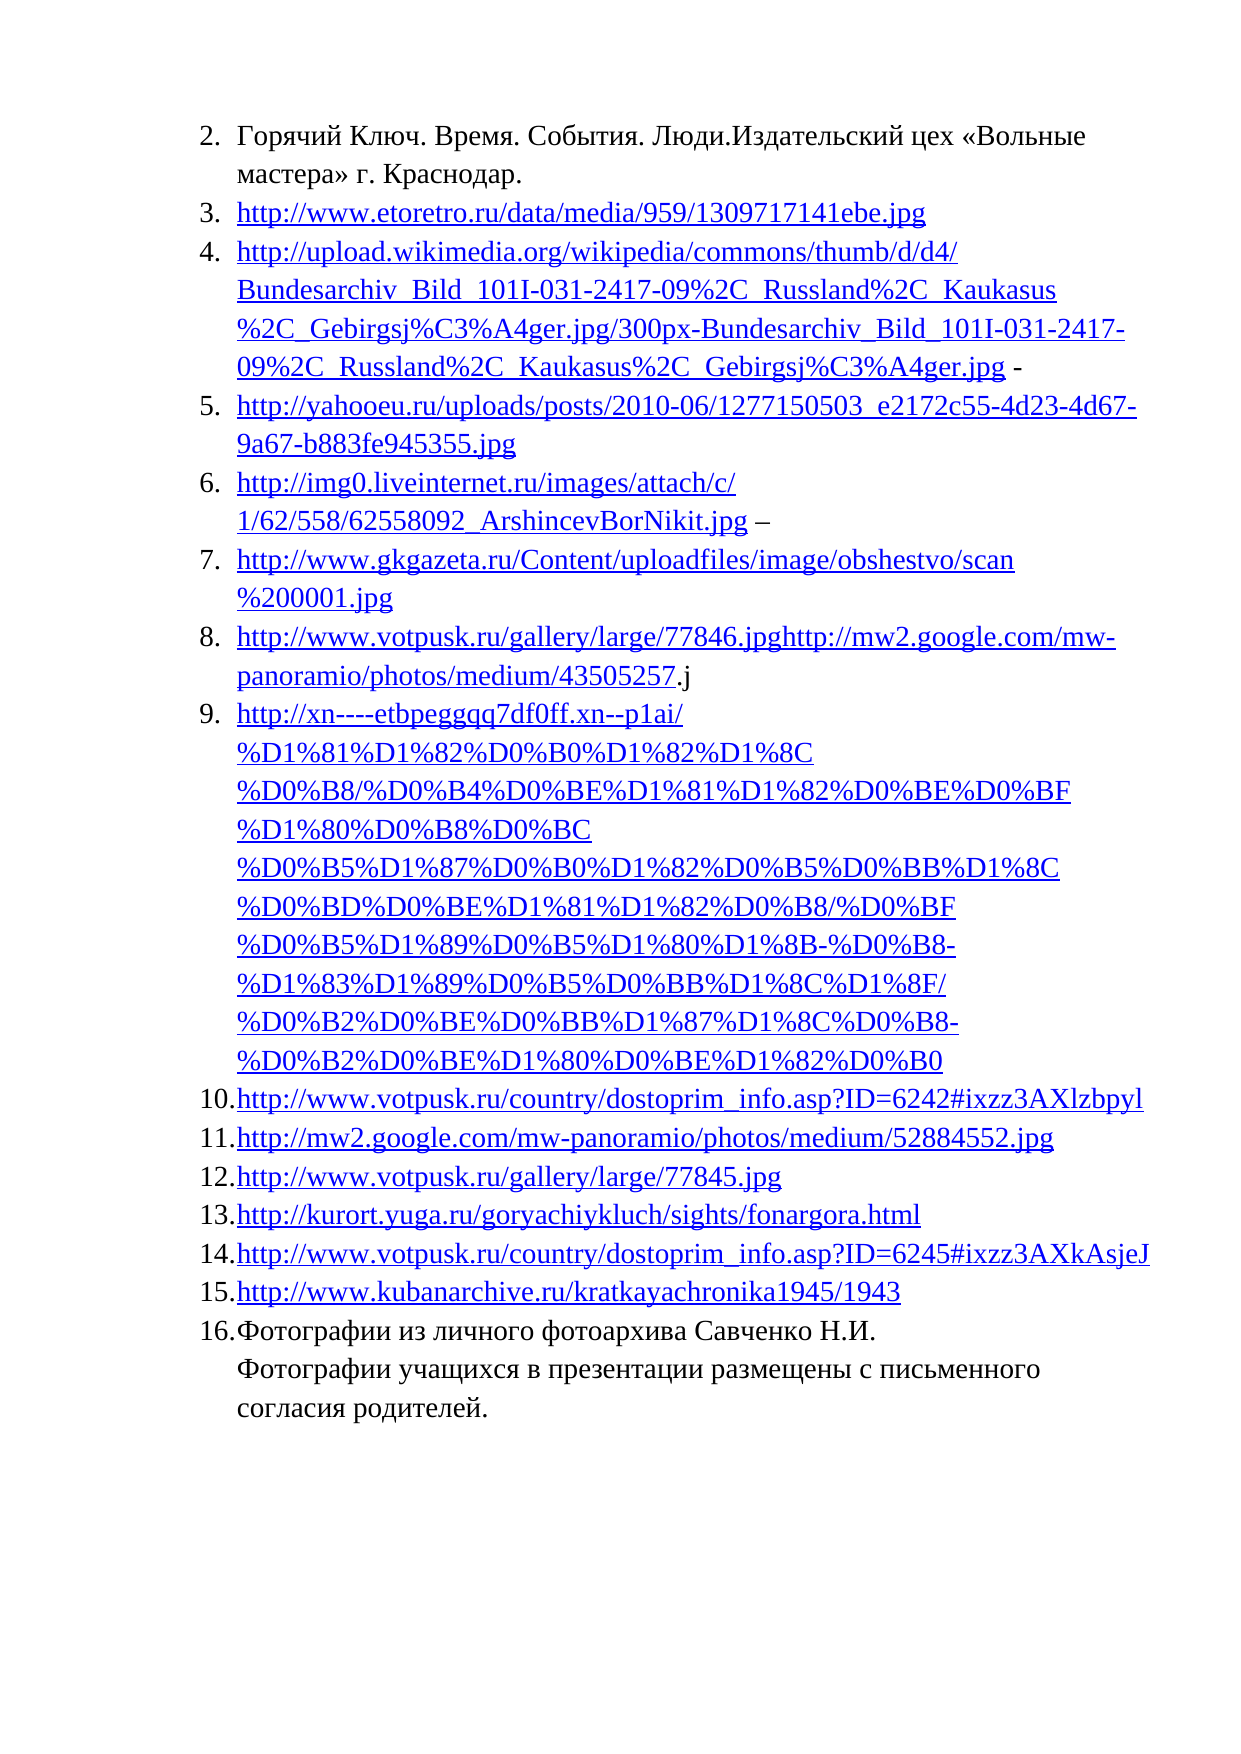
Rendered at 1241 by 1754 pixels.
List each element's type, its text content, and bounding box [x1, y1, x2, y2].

list http://www.votpusk.ru/gallery/large/77846.jpghttp://mw2.google.com/mw-panoramio/photos/medium/43505257.j [199, 619, 1152, 691]
list http://yahooeu.ru/uploads/posts/2010-06/1277150503_e2172c55-4d23-4d67-9a67-b883fe945355.jpg [199, 388, 1152, 460]
list http://www.etoretro.ru/data/media/959/1309717141ebe.jpg [199, 195, 1152, 229]
list http://www.votpusk.ru/country/dostoprim_info.asp?ID=6245#ixzz3AXkAsjeJ [199, 1236, 1152, 1269]
list Фотографии учащихся в презентации размещены с письменного согласия родителей. [237, 1351, 1152, 1423]
list http://xn----etbpeggqq7df0ff.xn--p1ai/%D1%81%D1%82%D0%B0%D1%82%D1%8C%D0%B8/%D0%B4%D0%BE%D1%81%D1%82%D0%BE%D0%BF%D1%80%D0%B8%D0%BC%D0%B5%D1%87%D0%B0%D1%82%D0%B5%D0%BB%D1%8C%D0%BD%D0%BE%D1%81%D1%82%D0%B8/%D0%BF%D0%B5%D1%89%D0%B5%D1%80%D1%8B-%D0%B8-%D1%83%D1%89%D0%B5%D0%BB%D1%8C%D1%8F/%D0%B2%D0%BE%D0%BB%D1%87%D1%8C%D0%B8-%D0%B2%D0%BE%D1%80%D0%BE%D1%82%D0%B0 [199, 696, 1152, 1077]
list http://mw2.google.com/mw-panoramio/photos/medium/52884552.jpg [199, 1120, 1152, 1154]
list http://kurort.yuga.ru/goryachiykluch/sights/fonargora.html [199, 1197, 1152, 1231]
list http://upload.wikimedia.org/wikipedia/commons/thumb/d/d4/Bundesarchiv_Bild_101I-031-2417-09%2C_Russland%2C_Kaukasus%2C_Gebirgsj%C3%A4ger.jpg/300px-Bundesarchiv_Bild_101I-031-2417-09%2C_Russland%2C_Kaukasus%2C_Gebirgsj%C3%A4ger.jpg - [199, 234, 1152, 383]
list Горячий Ключ. Время. События. Люди.Издательский цех «Вольные мастера» г. Краснодар. [199, 118, 1152, 190]
list http://www.votpusk.ru/country/dostoprim_info.asp?ID=6242#ixzz3AXlzbpyl [199, 1082, 1152, 1115]
list http://img0.liveinternet.ru/images/attach/c/1/62/558/62558092_ArshincevBorNikit.jpg – [199, 465, 1152, 537]
list http://www.kubanarchive.ru/kratkayachronika1945/1943 [199, 1274, 1152, 1308]
list http://www.votpusk.ru/gallery/large/77845.jpg [199, 1159, 1152, 1192]
list Фотографии из личного фотоархива Савченко Н.И. [199, 1313, 1152, 1346]
list http://www.gkgazeta.ru/Content/uploadfiles/image/obshestvo/scan%200001.jpg [199, 542, 1152, 614]
